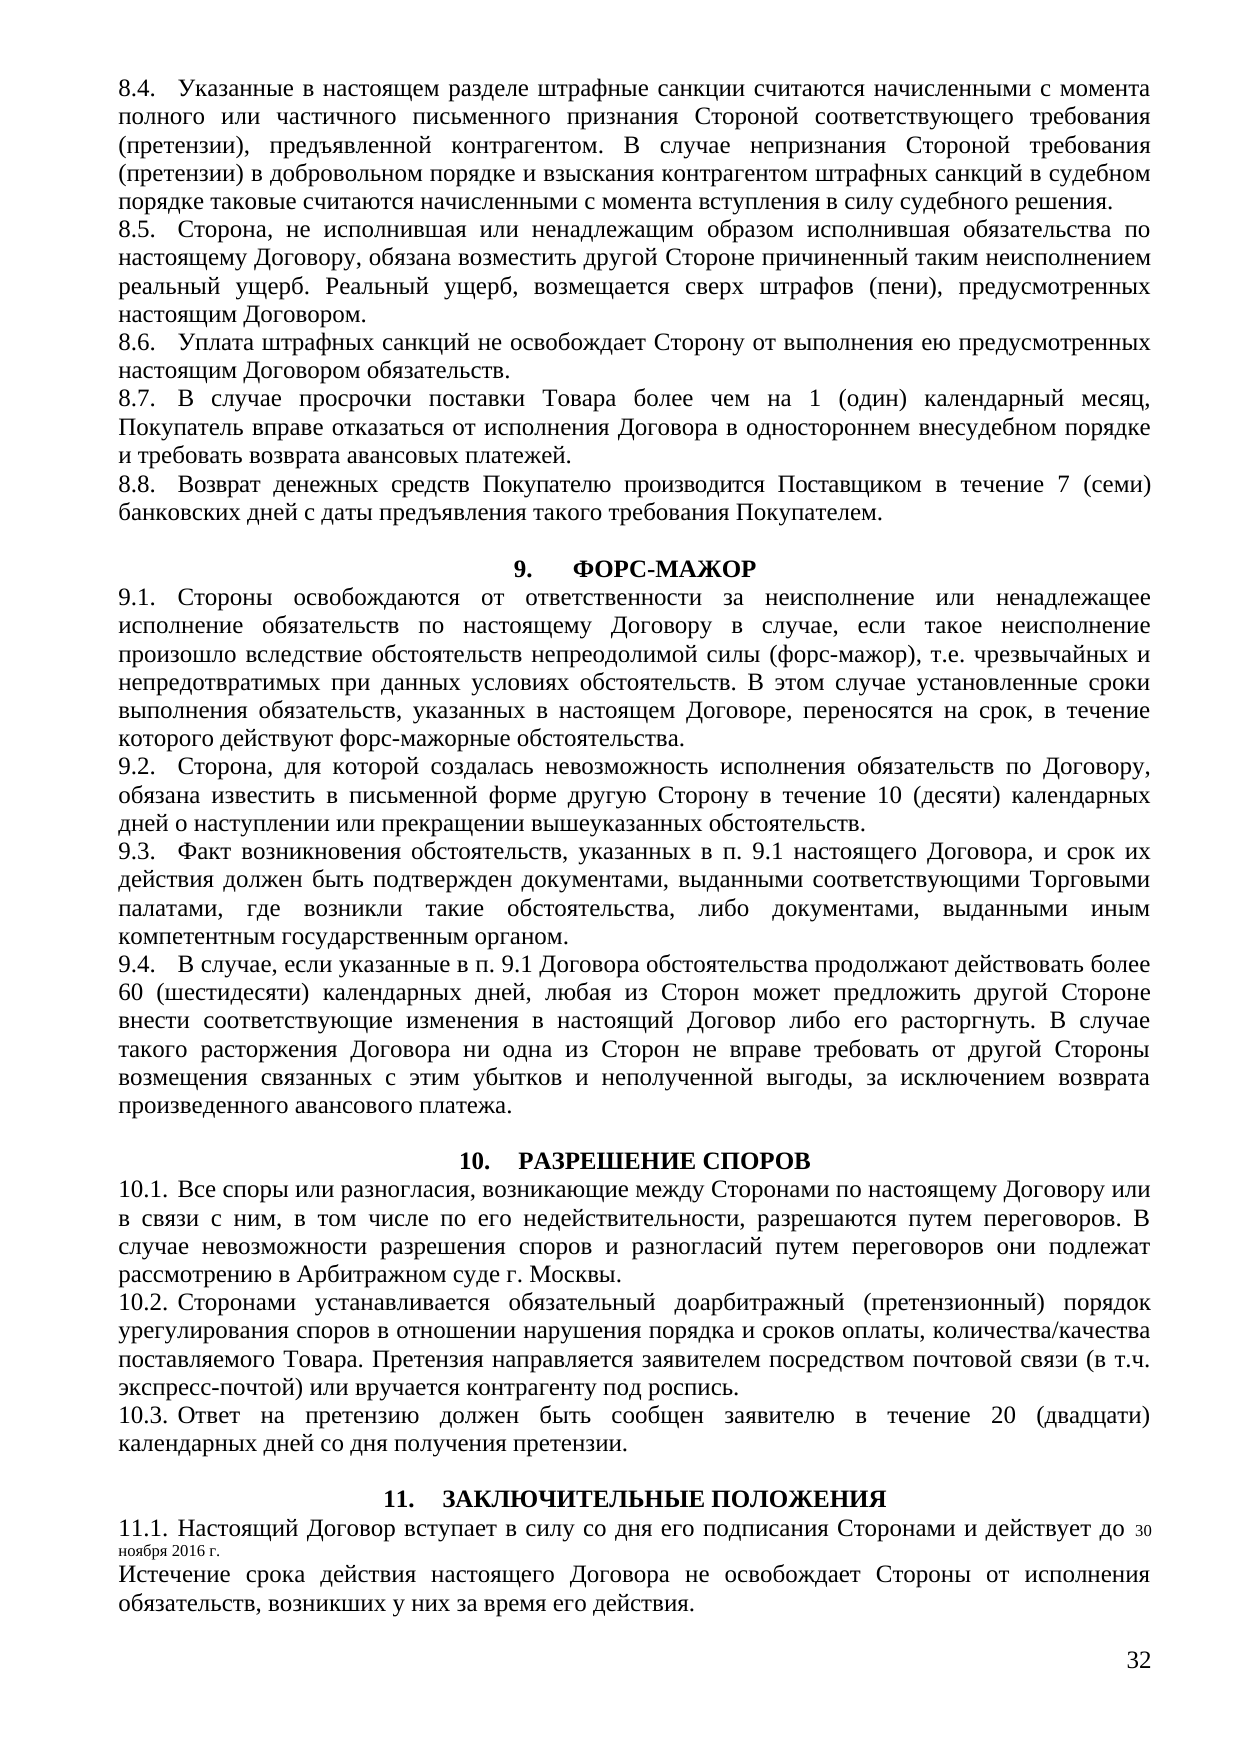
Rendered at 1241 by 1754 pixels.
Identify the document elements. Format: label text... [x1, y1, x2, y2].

text 8.7. В случае просрочки поставки Товара более чем на 1 (один) календарный месяц, Покупатель вправе отказаться от исполнения Договора в одностороннем внесудебном порядке и требовать возврата авансовых платежей. [118, 384, 1152, 469]
text 9.3. Факт возникновения обстоятельств, указанных в п. 9.1 настоящего Договора, и срок их действия должен быть подтвержден документами, выданными соответствующими Торговыми палатами, где возникли такие обстоятельства, либо документами, выданными иным компетентным государственным органом. [118, 837, 1152, 950]
text 9.1. Стороны освобождаются от ответственности за неисполнение или ненадлежащее исполнение обязательств по настоящему Договору в случае, если такое неисполнение произошло вследствие обстоятельств непреодолимой силы (форс-мажор), т.е. чрезвычайных и непредотвратимых при данных условиях обстоятельств. В этом случае установленные сроки выполнения обязательств, указанных в настоящем Договоре, переносятся на срок, в течение которого действуют форс-мажорные обстоятельства. [118, 583, 1152, 752]
text 8.4. Указанные в настоящем разделе штрафные санкции считаются начисленными с момента полного или частичного письменного признания Стороной соответствующего требования (претензии), предъявленной контрагентом. В случае непризнания Стороной требования (претензии) в добровольном порядке и взыскания контрагентом штрафных санкций в судебном порядке таковые считаются начисленными с момента вступления в силу судебного решения. [118, 74, 1152, 215]
text 9.2. Сторона, для которой создалась невозможность исполнения обязательств по Договору, обязана известить в письменной форме другую Сторону в течение 10 (десяти) календарных дней о наступлении или прекращении вышеуказанных обстоятельств. [118, 752, 1152, 837]
text 11.1. Настоящий Договор вступает в силу со дня его подписания Сторонами и действует до [118, 1513, 1152, 1560]
text 8.8. Возврат денежных средств Покупателю производится Поставщиком в течение 7 (семи) банковских дней с даты предъявления такого требования Покупателем. [118, 469, 1152, 526]
text 10.1. Все споры или разногласия, возникающие между Сторонами по настоящему Договору или в связи с ним, в том числе по его недействительности, разрешаются путем переговоров. В случае невозможности разрешения споров и разногласий путем переговоров они подлежат рассмотрению в Арбитражном суде г. Москвы. [118, 1175, 1152, 1288]
text 9.4. В случае, если указанные в п. 9.1 Договора обстоятельства продолжают действовать более 60 (шестидесяти) календарных дней, любая из Сторон может предложить другой Стороне внести соответствующие изменения в настоящий Договор либо его расторгнуть. В случае такого расторжения Договора ни одна из Сторон не вправе требовать от другой Стороны возмещения связанных с этим убытков и неполученной выгоды, за исключением возврата произведенного авансового платежа. [118, 950, 1152, 1119]
text 8.6. Уплата штрафных санкций не освобождает Сторону от выполнения ею предусмотренных настоящим Договором обязательств. [118, 328, 1152, 384]
text 9. ФОРС-МАЖОР [118, 555, 1152, 583]
text 10.3. Ответ на претензию должен быть сообщен заявителю в течение 20 (двадцати) календарных дней со дня получения претензии. [118, 1401, 1152, 1457]
text 10.2. Сторонами устанавливается обязательный доарбитражный (претензионный) порядок урегулирования споров в отношении нарушения порядка и сроков оплаты, количества/качества поставляемого Товара. Претензия направляется заявителем посредством почтовой связи (в т.ч. экспресс-почтой) или вручается контрагенту под роспись. [118, 1288, 1152, 1401]
text 11. ЗАКЛЮЧИТЕЛЬНЫЕ ПОЛОЖЕНИЯ [118, 1485, 1152, 1513]
text Истечение срока действия настоящего Договора не освобождает Стороны от исполнения обязательств, возникших у них за время его действия. [118, 1560, 1152, 1617]
text 10. РАЗРЕШЕНИЕ СПОРОВ [118, 1147, 1152, 1175]
text 8.5. Сторона, не исполнившая или ненадлежащим образом исполнившая обязательства по настоящему Договору, обязана возместить другой Стороне причиненный таким неисполнением реальный ущерб. Реальный ущерб, возмещается сверх штрафов (пени), предусмотренных настоящим Договором. [118, 215, 1152, 328]
